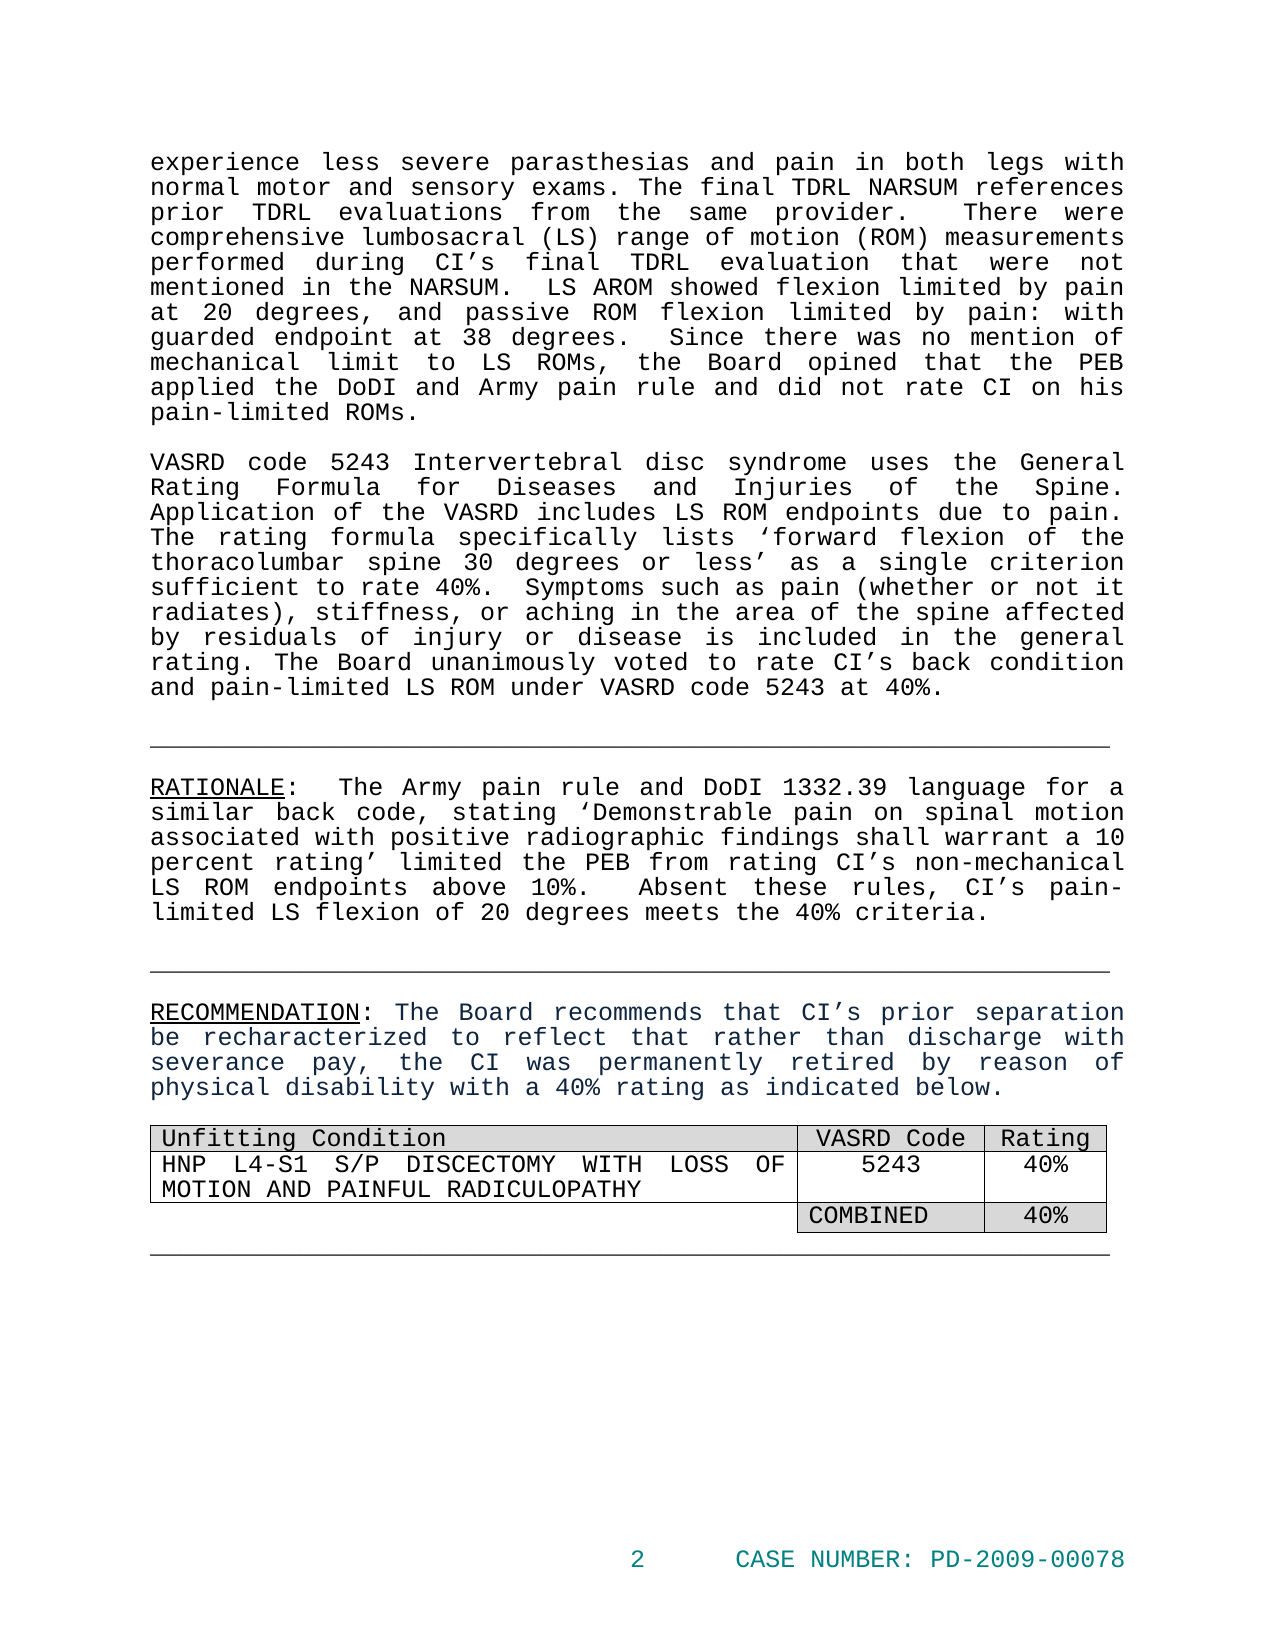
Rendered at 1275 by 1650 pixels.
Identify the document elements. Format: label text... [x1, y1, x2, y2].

table_cell 40% [985, 1203, 1106, 1232]
text RECOMMENDATION: The Board recommends that CI’s prior separation be recharacterized to reflect that rather than discharge with severance pay, the CI was permanently retired by reason of physical disability with a 40% rating as indicated below. [150, 1000, 1125, 1100]
text RATIONALE: The Army pain rule and DoDI 1332.39 language for a similar back code, stating ‘Demonstrable pain on spinal motion associated with positive radiographic findings shall warrant a 10 percent rating’ limited the PEB from rating CI’s non-mechanical LS ROM endpoints above 10%. Absent these rules, CI’s pain-limited LS flexion of 20 degrees meets the 40% criteria. [150, 775, 1125, 925]
table_cell 40% [985, 1152, 1106, 1202]
table_header VASRD Code [798, 1126, 984, 1151]
text VASRD code 5243 Intervertebral disc syndrome uses the General Rating Formula for Diseases and Injuries of the Spine. Application of the VASRD includes LS ROM endpoints due to pain. The rating formula specifically lists ‘forward flexion of the thoracolumbar spine 30 degrees or less’ as a single criterion sufficient to rate 40%. Symptoms such as pain (whether or not it radiates), stiffness, or aching in the area of the spine affected by residuals of injury or disease is included in the general rating. The Board unanimously voted to rate CI’s back condition and pain-limited LS ROM under VASRD code 5243 at 40%. [150, 450, 1125, 700]
table_header Rating [985, 1126, 1106, 1151]
table_header Unfitting Condition [151, 1126, 797, 1151]
text ________________________________________________________________ [150, 950, 1125, 975]
table_cell 5243 [798, 1152, 984, 1202]
table_cell COMBINED [798, 1203, 984, 1232]
text ________________________________________________________________ [150, 725, 1125, 750]
text ________________________________________________________________ [150, 1233, 1125, 1258]
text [150, 150, 1125, 425]
table_cell HNP L4-S1 S/P DISCECTOMY WITH LOSS OF MOTION AND PAINFUL RADICULOPATHY [151, 1152, 797, 1202]
